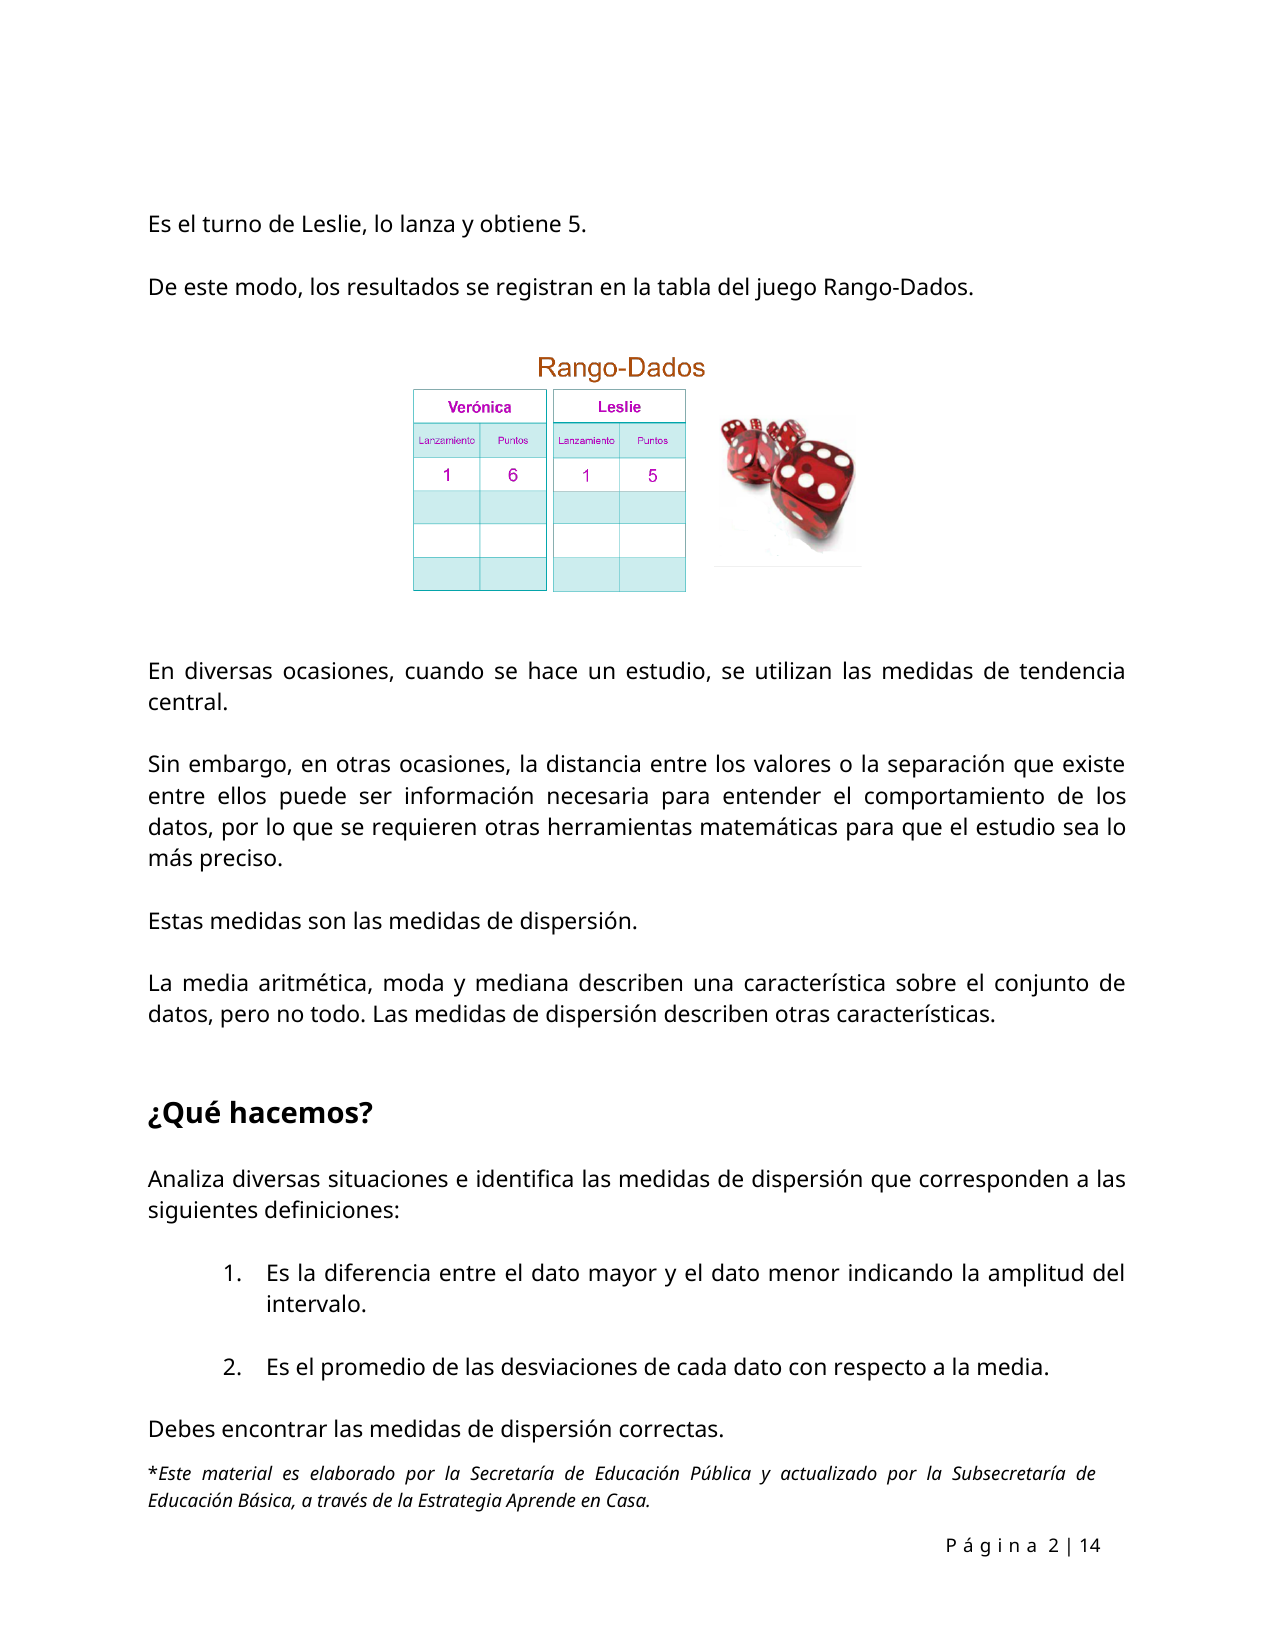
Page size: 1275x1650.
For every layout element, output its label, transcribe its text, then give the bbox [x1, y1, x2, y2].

text En diversas ocasiones, cuando se hace un estudio, se utilizan las medidas de tendencia central. [148, 654, 1127, 717]
picture [413, 328, 862, 592]
text Debes encontrar las medidas de dispersión correctas. [148, 1413, 1127, 1444]
text 1. Es la diferencia entre el dato mayor y el dato menor indicando la amplitud del intervalo. [223, 1257, 1127, 1319]
text 2. Es el promedio de las desviaciones de cada dato con respecto a la media. [223, 1351, 1127, 1382]
text Es el turno de Leslie, lo lanza y obtiene 5. [148, 208, 1127, 240]
text De este modo, los resultados se registran en la tabla del juego Rango-Dados. [148, 271, 1127, 302]
text Estas medidas son las medidas de dispersión. [148, 904, 1127, 936]
text ¿Qué hacemos? [148, 1092, 1127, 1132]
text Analiza diversas situaciones e identifica las medidas de dispersión que corresponden a las siguientes definiciones: [148, 1163, 1127, 1226]
text La media aritmética, moda y mediana describen una característica sobre el conjunto de datos, pero no todo. Las medidas de dispersión describen otras características. [148, 967, 1127, 1029]
text Sin embargo, en otras ocasiones, la distancia entre los valores o la separación que existe entre ellos puede ser información necesaria para entender el comportamiento de los datos, por lo que se requieren otras herramientas matemáticas para que el estudio sea lo más preciso. [148, 748, 1127, 873]
